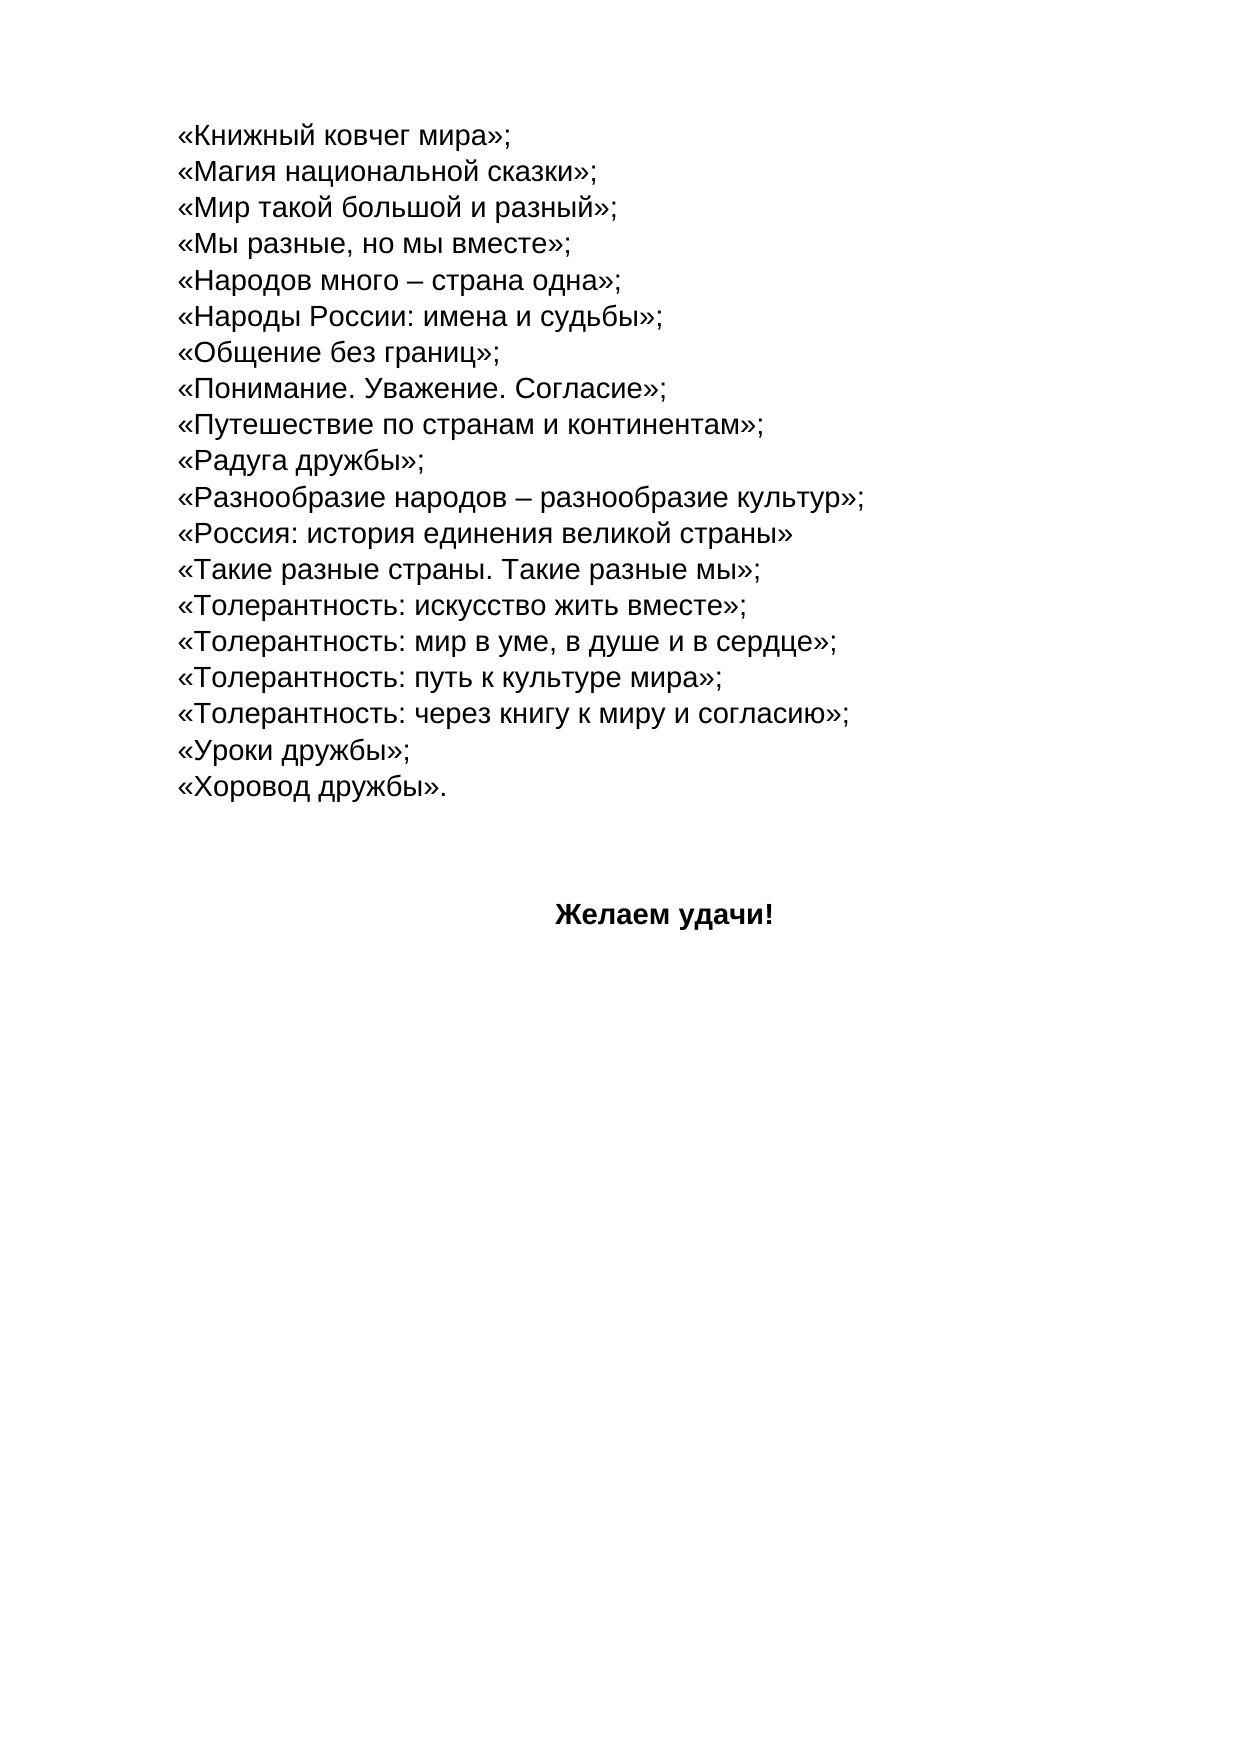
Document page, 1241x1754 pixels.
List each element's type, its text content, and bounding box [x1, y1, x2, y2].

text «Мы разные, но мы вместе»; [177, 227, 1152, 260]
text «Толерантность: через книгу к миру и согласию»; [177, 696, 1152, 730]
text Желаем удачи! [177, 897, 1152, 930]
text «Мир такой большой и разный»; [177, 190, 1152, 224]
text «Такие разные страны. Такие разные мы»; [177, 552, 1152, 585]
text «Общение без границ»; [177, 335, 1152, 368]
text «Народов много – страна одна»; [177, 263, 1152, 296]
text «Путешествие по странам и континентам»; [177, 407, 1152, 441]
text «Хоровод дружбы». [177, 769, 1152, 802]
text «Уроки дружбы»; [177, 733, 1152, 766]
text «Россия: история единения великой страны» [177, 516, 1152, 549]
text «Толерантность: мир в уме, в душе и в сердце»; [177, 624, 1152, 658]
text «Толерантность: искусство жить вместе»; [177, 588, 1152, 622]
text «Магия национальной сказки»; [177, 154, 1152, 188]
text «Толерантность: путь к культуре мира»; [177, 660, 1152, 694]
text «Книжный ковчег мира»; [177, 118, 1152, 152]
text «Народы России: имена и судьбы»; [177, 299, 1152, 332]
text «Понимание. Уважение. Согласие»; [177, 371, 1152, 405]
text «Радуга дружбы»; [177, 443, 1152, 477]
text «Разнообразие народов – разнообразие культур»; [177, 479, 1152, 513]
